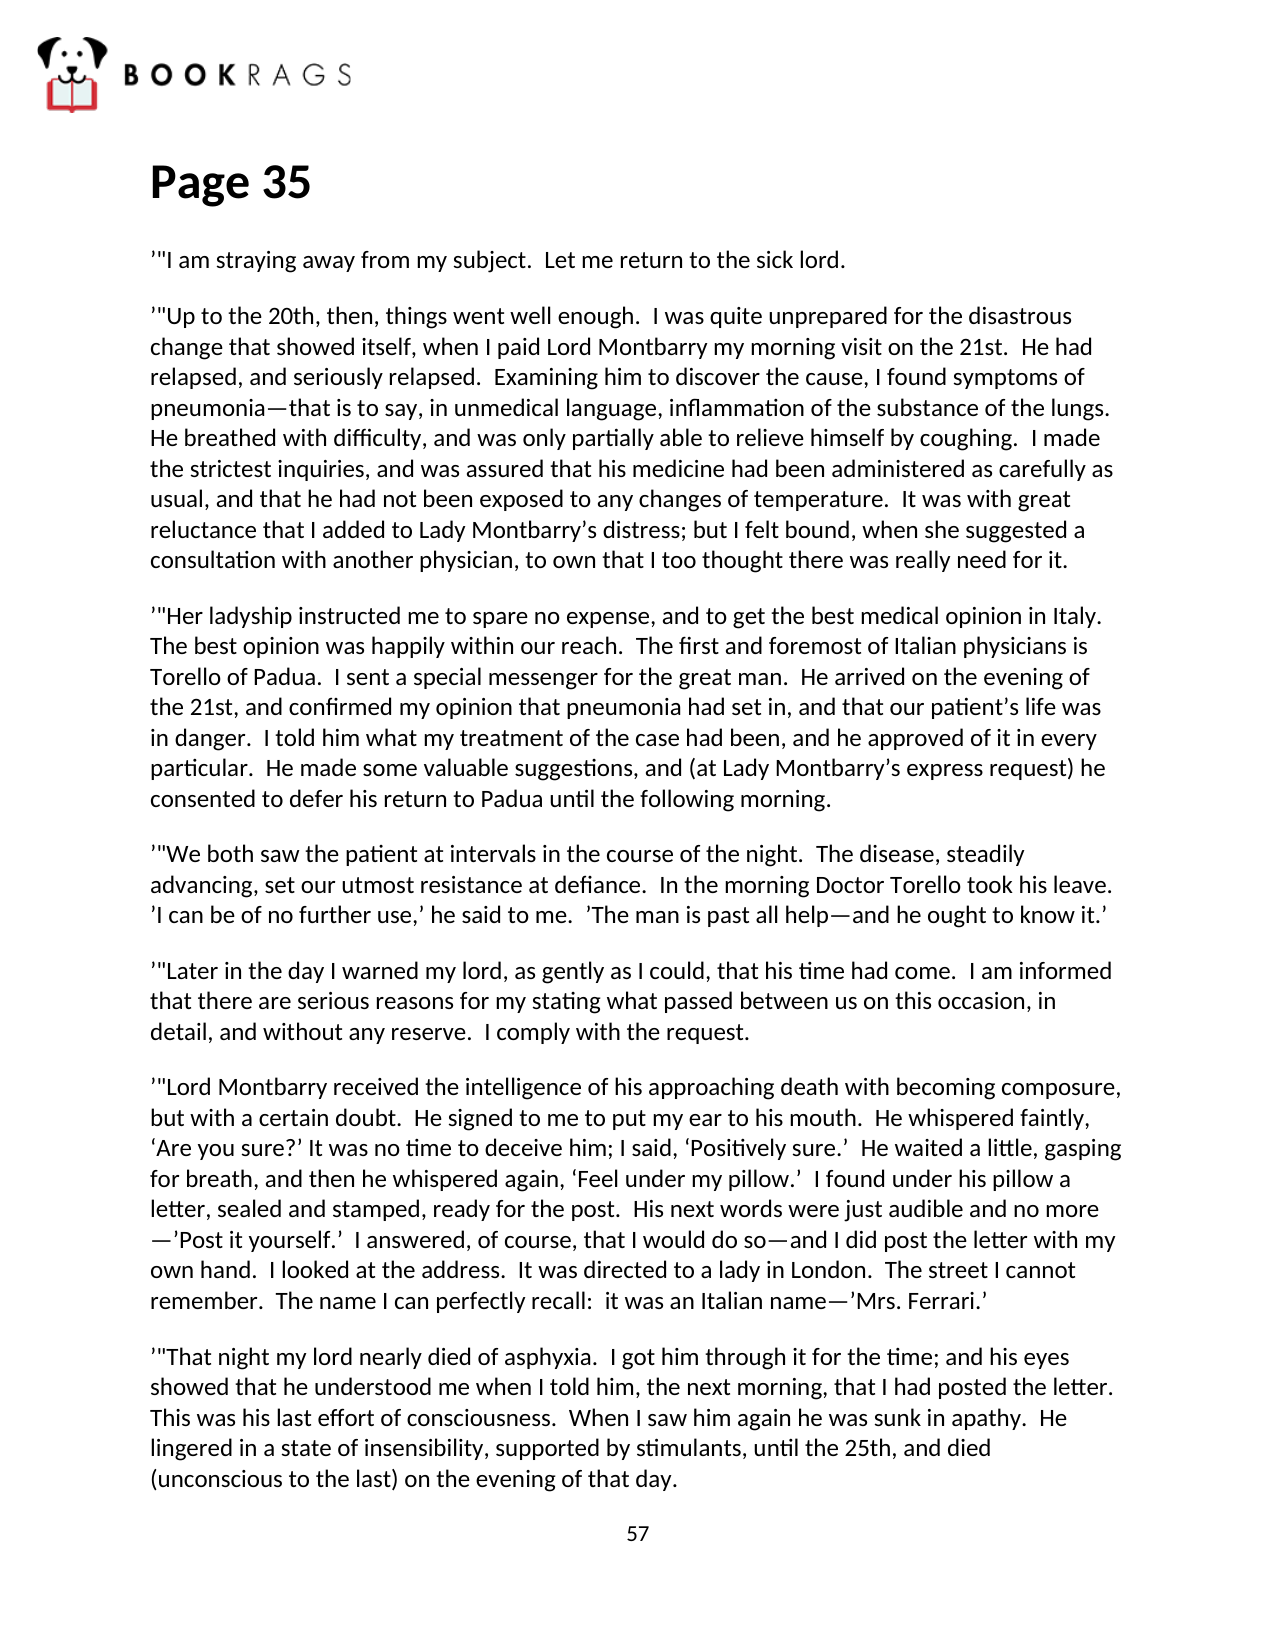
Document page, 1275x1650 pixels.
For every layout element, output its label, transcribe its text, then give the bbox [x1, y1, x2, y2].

text ’"Lord Montbarry received the intelligence of his approaching death with becoming composure, but with a certain doubt. He signed to me to put my ear to his mouth. He whispered faintly, ‘Are you sure?’ It was no time to deceive him; I said, ‘Positively sure.’ He waited a little, gasping for breath, and then he whispered again, ‘Feel under my pillow.’ I found under his pillow a letter, sealed and stamped, ready for the post. His next words were just audible and no more—­’Post it yourself.’ I answered, of course, that I would do so—­and I did post the letter with my own hand. I looked at the address. It was directed to a lady in London. The street I cannot remember. The name I can perfectly recall: it was an Italian name—­’Mrs. Ferrari.’ [150, 1072, 1125, 1316]
text ’"That night my lord nearly died of asphyxia. I got him through it for the time; and his eyes showed that he understood me when I told him, the next morning, that I had posted the letter. This was his last effort of consciousness. When I saw him again he was sunk in apathy. He lingered in a state of insensibility, supported by stimulants, until the 25th, and died (unconscious to the last) on the evening of that day. [150, 1341, 1125, 1493]
text ’"Up to the 20th, then, things went well enough. I was quite unprepared for the disastrous change that showed itself, when I paid Lord Montbarry my morning visit on the 21st. He had relapsed, and seriously relapsed. Examining him to discover the cause, I found symptoms of pneumonia—­that is to say, in unmedical language, inflammation of the substance of the lungs. He breathed with difficulty, and was only partially able to relieve himself by coughing. I made the strictest inquiries, and was assured that his medicine had been administered as carefully as usual, and that he had not been exposed to any changes of temperature. It was with great reluctance that I added to Lady Montbarry’s distress; but I felt bound, when she suggested a consultation with another physician, to own that I too thought there was really need for it. [150, 300, 1125, 575]
text ’"I am straying away from my subject. Let me return to the sick lord. [150, 244, 1125, 275]
text Page 35 [150, 150, 1125, 211]
text ’"We both saw the patient at intervals in the course of the night. The disease, steadily advancing, set our utmost resistance at defiance. In the morning Doctor Torello took his leave. ’I can be of no further use,’ he said to me. ’The man is past all help—­and he ought to know it.’ [150, 838, 1125, 930]
picture [37, 37, 351, 113]
text ’"Later in the day I warned my lord, as gently as I could, that his time had come. I am informed that there are serious reasons for my stating what passed between us on this occasion, in detail, and without any reserve. I comply with the request. [150, 955, 1125, 1047]
text ’"Her ladyship instructed me to spare no expense, and to get the best medical opinion in Italy. The best opinion was happily within our reach. The first and foremost of Italian physicians is Torello of Padua. I sent a special messenger for the great man. He arrived on the evening of the 21st, and confirmed my opinion that pneumonia had set in, and that our patient’s life was in danger. I told him what my treatment of the case had been, and he approved of it in every particular. He made some valuable suggestions, and (at Lady Montbarry’s express request) he consented to defer his return to Padua until the following morning. [150, 600, 1125, 813]
